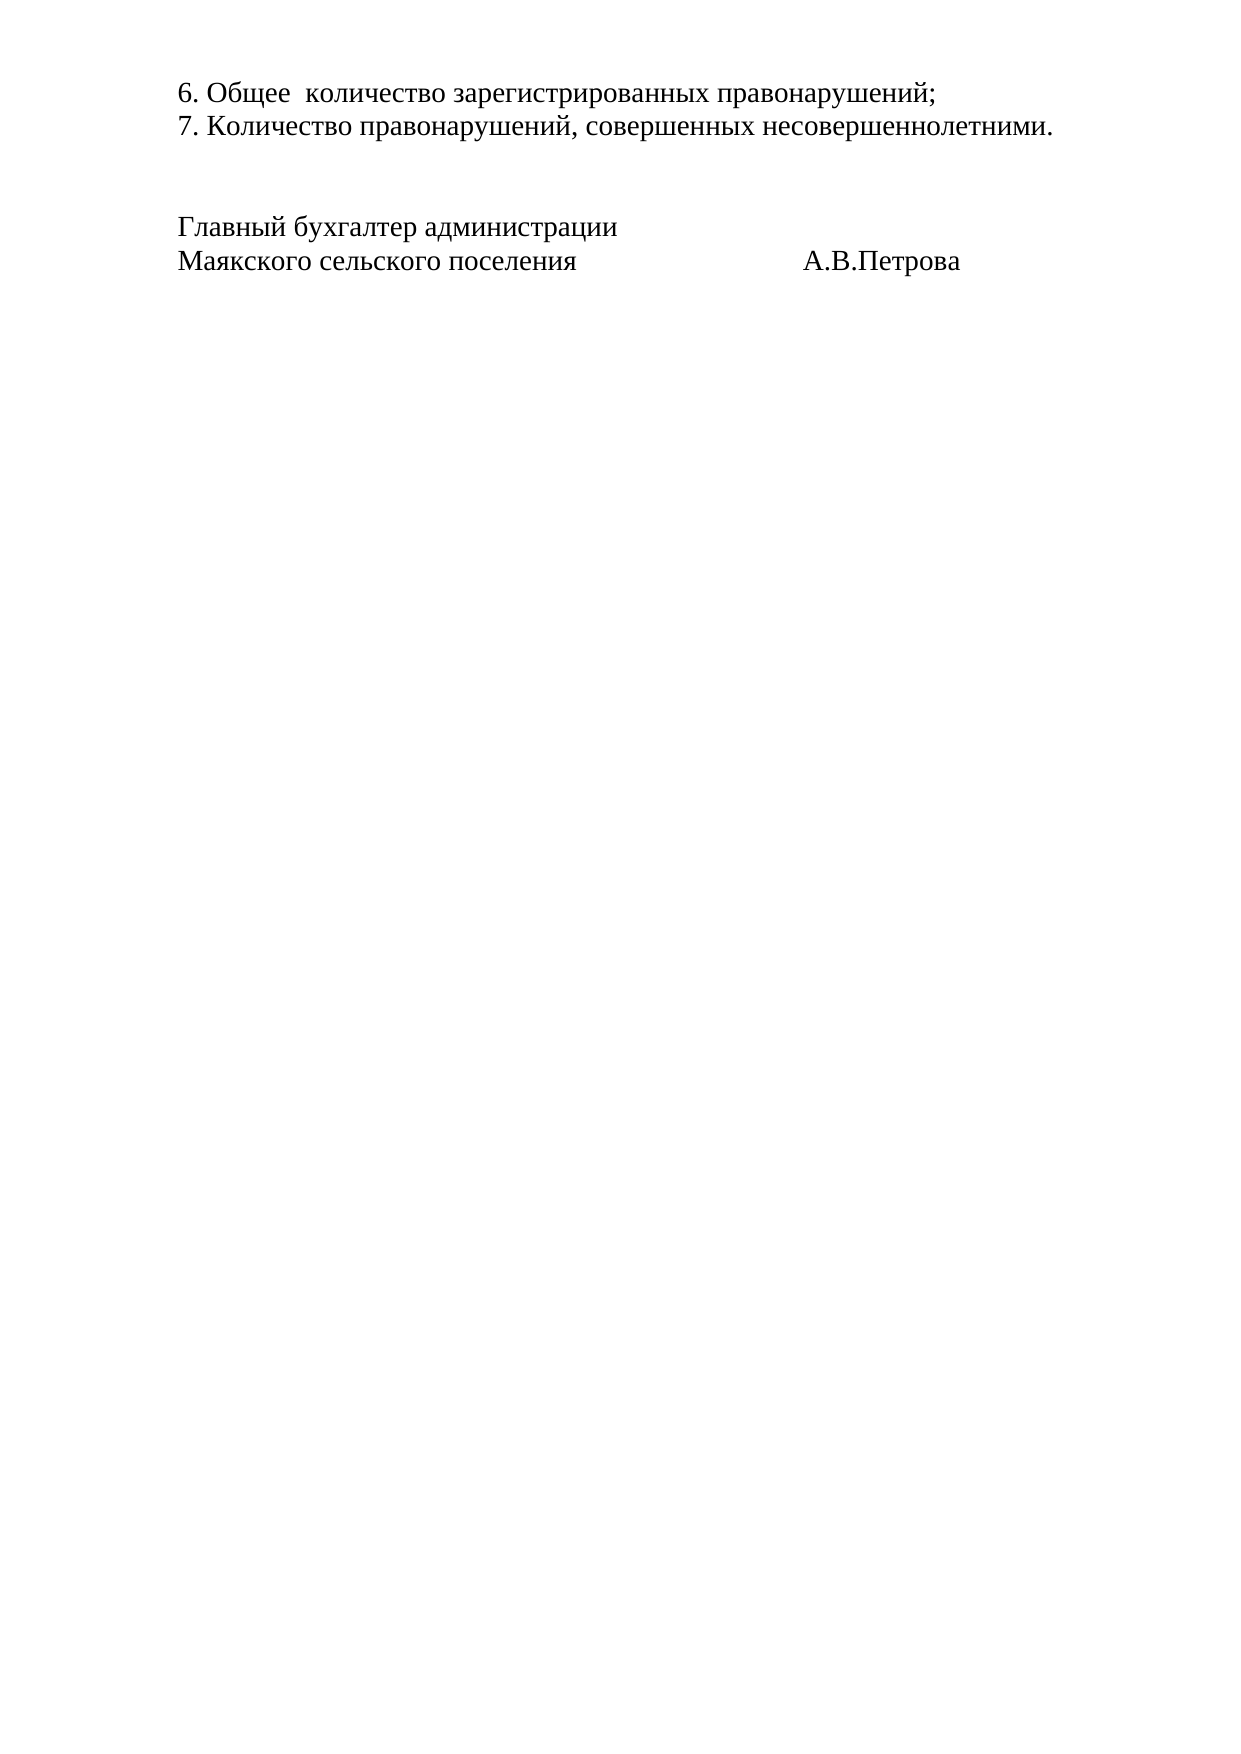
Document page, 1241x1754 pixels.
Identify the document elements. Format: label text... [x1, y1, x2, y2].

text Маякского сельского поселения А.В.Петрова [177, 243, 1152, 276]
text Главный бухгалтер администрации [177, 209, 1152, 243]
text 6. Общее количество зарегистрированных правонарушений; [177, 75, 1152, 108]
text 7. Количество правонарушений, совершенных несовершеннолетними. [177, 108, 1152, 142]
